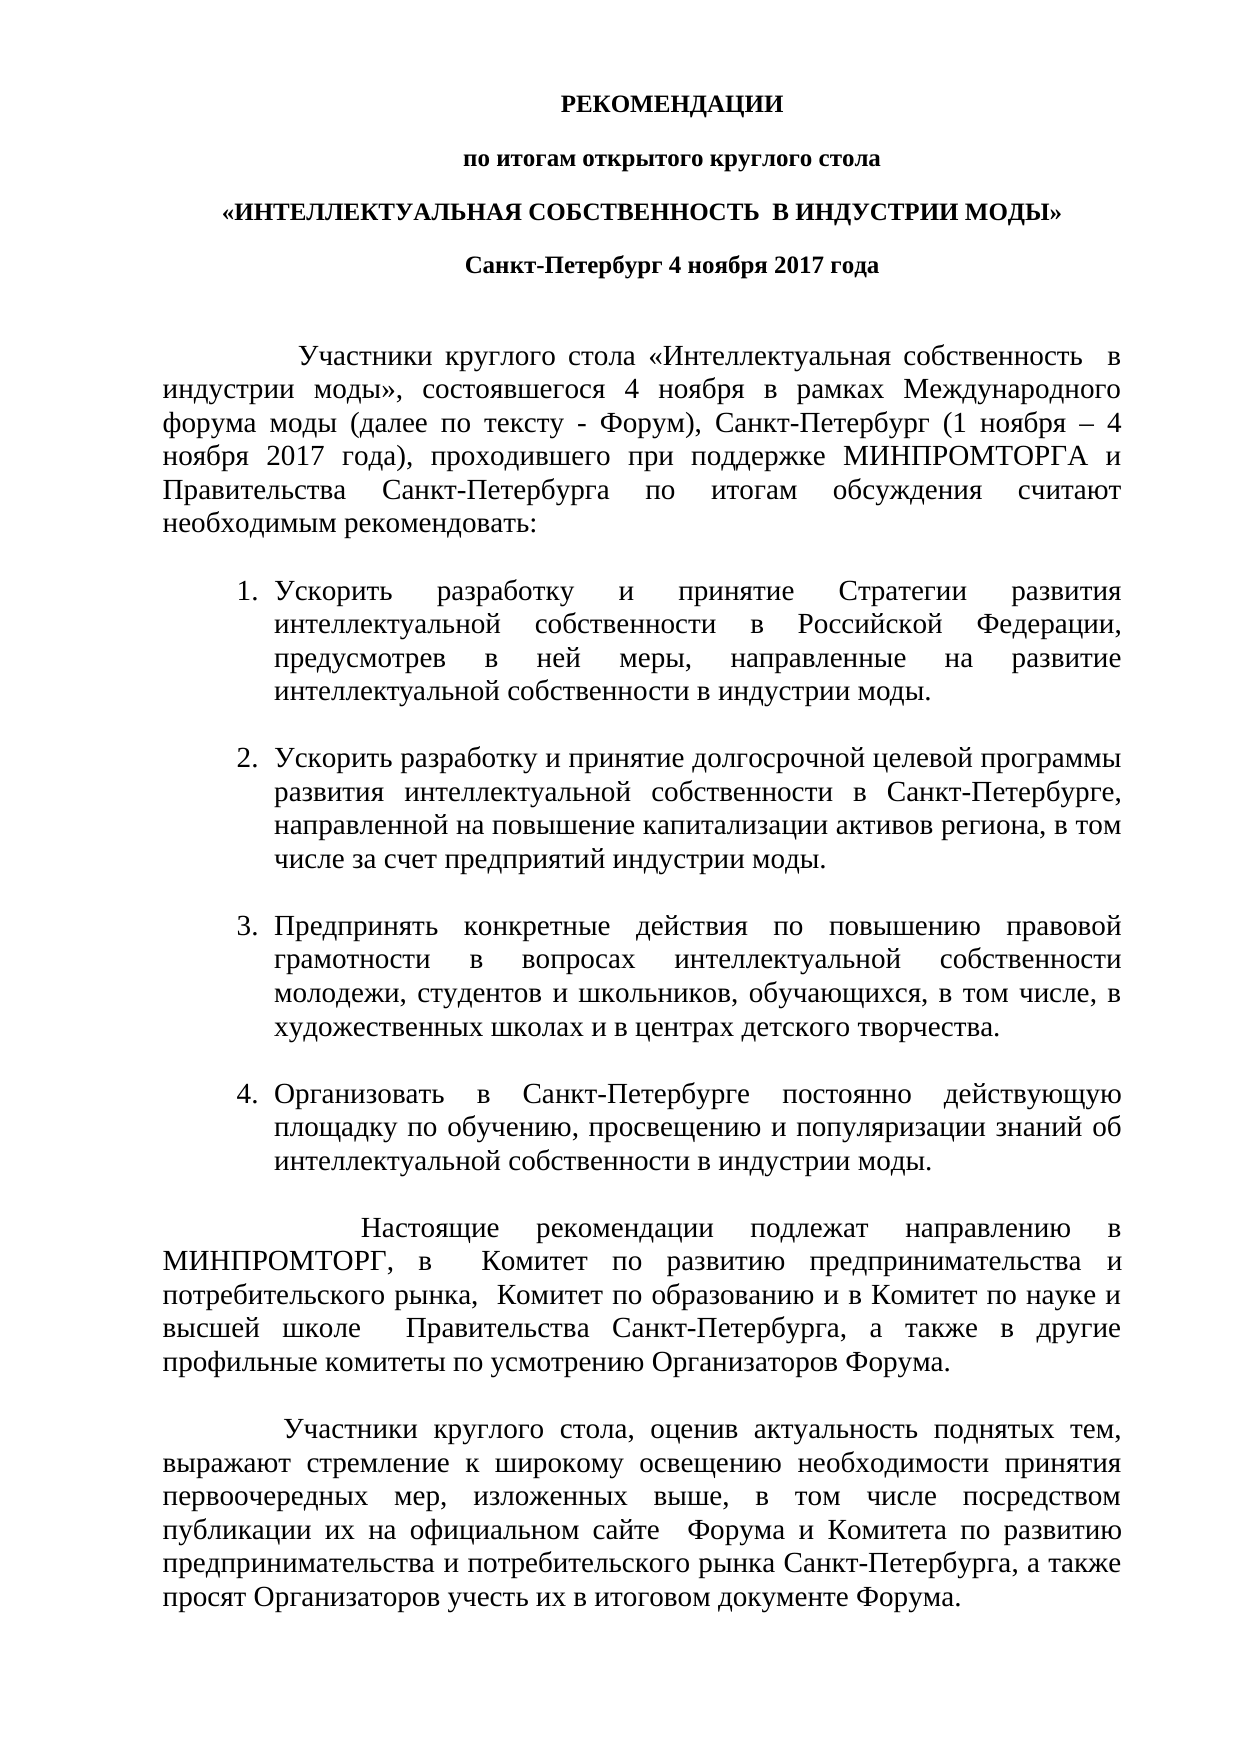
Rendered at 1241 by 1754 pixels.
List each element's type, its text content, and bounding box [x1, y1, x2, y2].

list Ускорить разработку и принятие долгосрочной целевой программы развития интеллектуальной собственности в Санкт-Петербурге, направленной на повышение капитализации активов региона, в том числе за счет предприятий индустрии моды. [236, 740, 1122, 874]
text Настоящие рекомендации подлежат направлению в МИНПРОМТОРГ, в Комитет по развитию предпринимательства и потребительского рынка, Комитет по образованию и в Комитет по науке и высшей школе Правительства Санкт-Петербурга, а также в другие профильные комитеты по усмотрению Организаторов Форума. [162, 1210, 1122, 1378]
list Ускорить разработку и принятие Стратегии развития интеллектуальной собственности в Российской Федерации, предусмотрев в ней меры, направленные на развитие интеллектуальной собственности в индустрии моды. [236, 573, 1122, 707]
text Участники круглого стола «Интеллектуальная собственность в индустрии моды», состоявшегося 4 ноября в рамках Международного форума моды (далее по тексту - Форум), Санкт-Петербург (1 ноября – 4 ноября 2017 года), проходившего при поддержке МИНПРОМТОРГА и Правительства Санкт-Петербурга по итогам обсуждения считают необходимым рекомендовать: [162, 338, 1122, 539]
text Санкт-Петербург 4 ноября 2017 года [222, 251, 1122, 279]
text РЕКОМЕНДАЦИИ [222, 89, 1122, 118]
list Предпринять конкретные действия по повышению правовой грамотности в вопросах интеллектуальной собственности молодежи, студентов и школьников, обучающихся, в том числе, в художественных школах и в центрах детского творчества. [236, 908, 1122, 1042]
text по итогам открытого круглого стола [222, 143, 1122, 172]
text Участники круглого стола, оценив актуальность поднятых тем, выражают стремление к широкому освещению необходимости принятия первоочередных мер, изложенных выше, в том числе посредством публикации их на официальном сайте Форума и Комитета по развитию предпринимательства и потребительского рынка Санкт-Петербурга, а также просят Организаторов учесть их в итоговом документе Форума. [162, 1411, 1122, 1612]
list Организовать в Санкт-Петербурге постоянно действующую площадку по обучению, просвещению и популяризации знаний об интеллектуальной собственности в индустрии моды. [236, 1076, 1122, 1176]
text «ИНТЕЛЛЕКТУАЛЬНАЯ СОБСТВЕННОСТЬ В ИНДУСТРИИ МОДЫ» [222, 197, 1122, 225]
